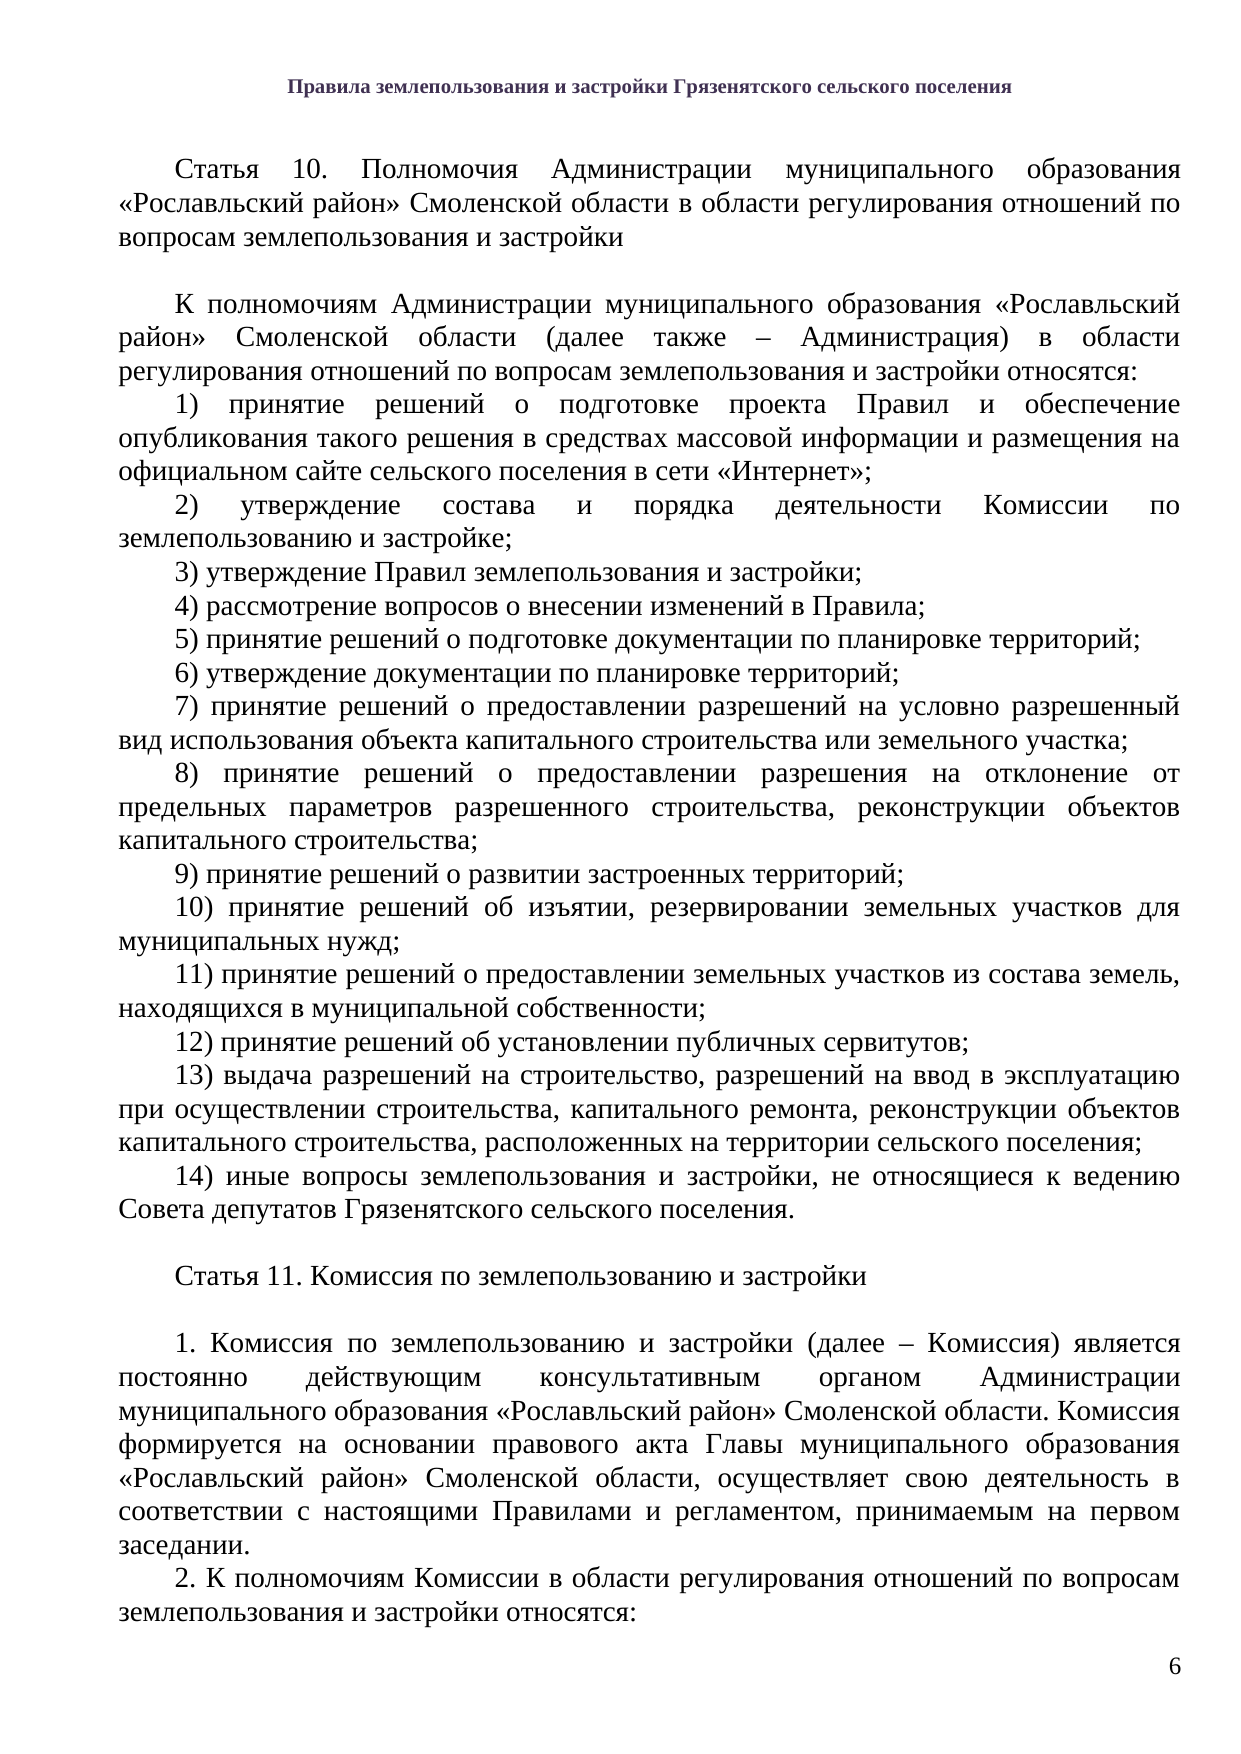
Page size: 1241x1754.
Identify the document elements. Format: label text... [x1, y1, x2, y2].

text Статья 10. Полномочия Администрации муниципального образования «Рославльский район» Смоленской области в области регулирования отношений по вопросам землепользования и застройки [118, 152, 1181, 252]
text 7) принятие решений о предоставлении разрешений на условно разрешенный вид использования объекта капитального строительства или земельного участка; [118, 688, 1181, 755]
text 13) выдача разрешений на строительство, разрешений на ввод в эксплуатацию при осуществлении строительства, капитального ремонта, реконструкции объектов капитального строительства, расположенных на территории сельского поселения; [118, 1057, 1181, 1158]
text 2) утверждение состава и порядка деятельности Комиссии по землепользованию и застройке; [118, 487, 1181, 554]
text К полномочиям Администрации муниципального образования «Рославльский район» Смоленской области (далее также – Администрация) в области регулирования отношений по вопросам землепользования и застройки относятся: [118, 286, 1181, 386]
text 4) рассмотрение вопросов о внесении изменений в Правила; [118, 588, 1181, 621]
text 5) принятие решений о подготовке документации по планировке территорий; [118, 621, 1181, 655]
text 12) принятие решений об установлении публичных сервитутов; [118, 1024, 1181, 1057]
text 2. К полномочиям Комиссии в области регулирования отношений по вопросам землепользования и застройки относятся: [118, 1560, 1181, 1627]
text 11) принятие решений о предоставлении земельных участков из состава земель, находящихся в муниципальной собственности; [118, 957, 1181, 1024]
text 10) принятие решений об изъятии, резервировании земельных участков для муниципальных нужд; [118, 889, 1181, 957]
text 14) иные вопросы землепользования и застройки, не относящиеся к ведению Совета депутатов Грязенятского сельского поселения. [118, 1158, 1181, 1225]
text 6) утверждение документации по планировке территорий; [118, 655, 1181, 688]
text 8) принятие решений о предоставлении разрешения на отклонение от предельных параметров разрешенного строительства, реконструкции объектов капитального строительства; [118, 755, 1181, 856]
text 3) утверждение Правил землепользования и застройки; [118, 554, 1181, 588]
text 1. Комиссия по землепользованию и застройки (далее – Комиссия) является постоянно действующим консультативным органом Администрации муниципального образования «Рославльский район» Смоленской области. Комиссия формируется на основании правового акта Главы муниципального образования «Рославльский район» Смоленской области, осуществляет свою деятельность в соответствии с настоящими Правилами и регламентом, принимаемым на первом заседании. [118, 1326, 1181, 1560]
text 9) принятие решений о развитии застроенных территорий; [118, 856, 1181, 889]
text Статья 11. Комиссия по землепользованию и застройки [118, 1258, 1181, 1292]
text 1) принятие решений о подготовке проекта Правил и обеспечение опубликования такого решения в средствах массовой информации и размещения на официальном сайте сельского поселения в сети «Интернет»; [118, 386, 1181, 487]
